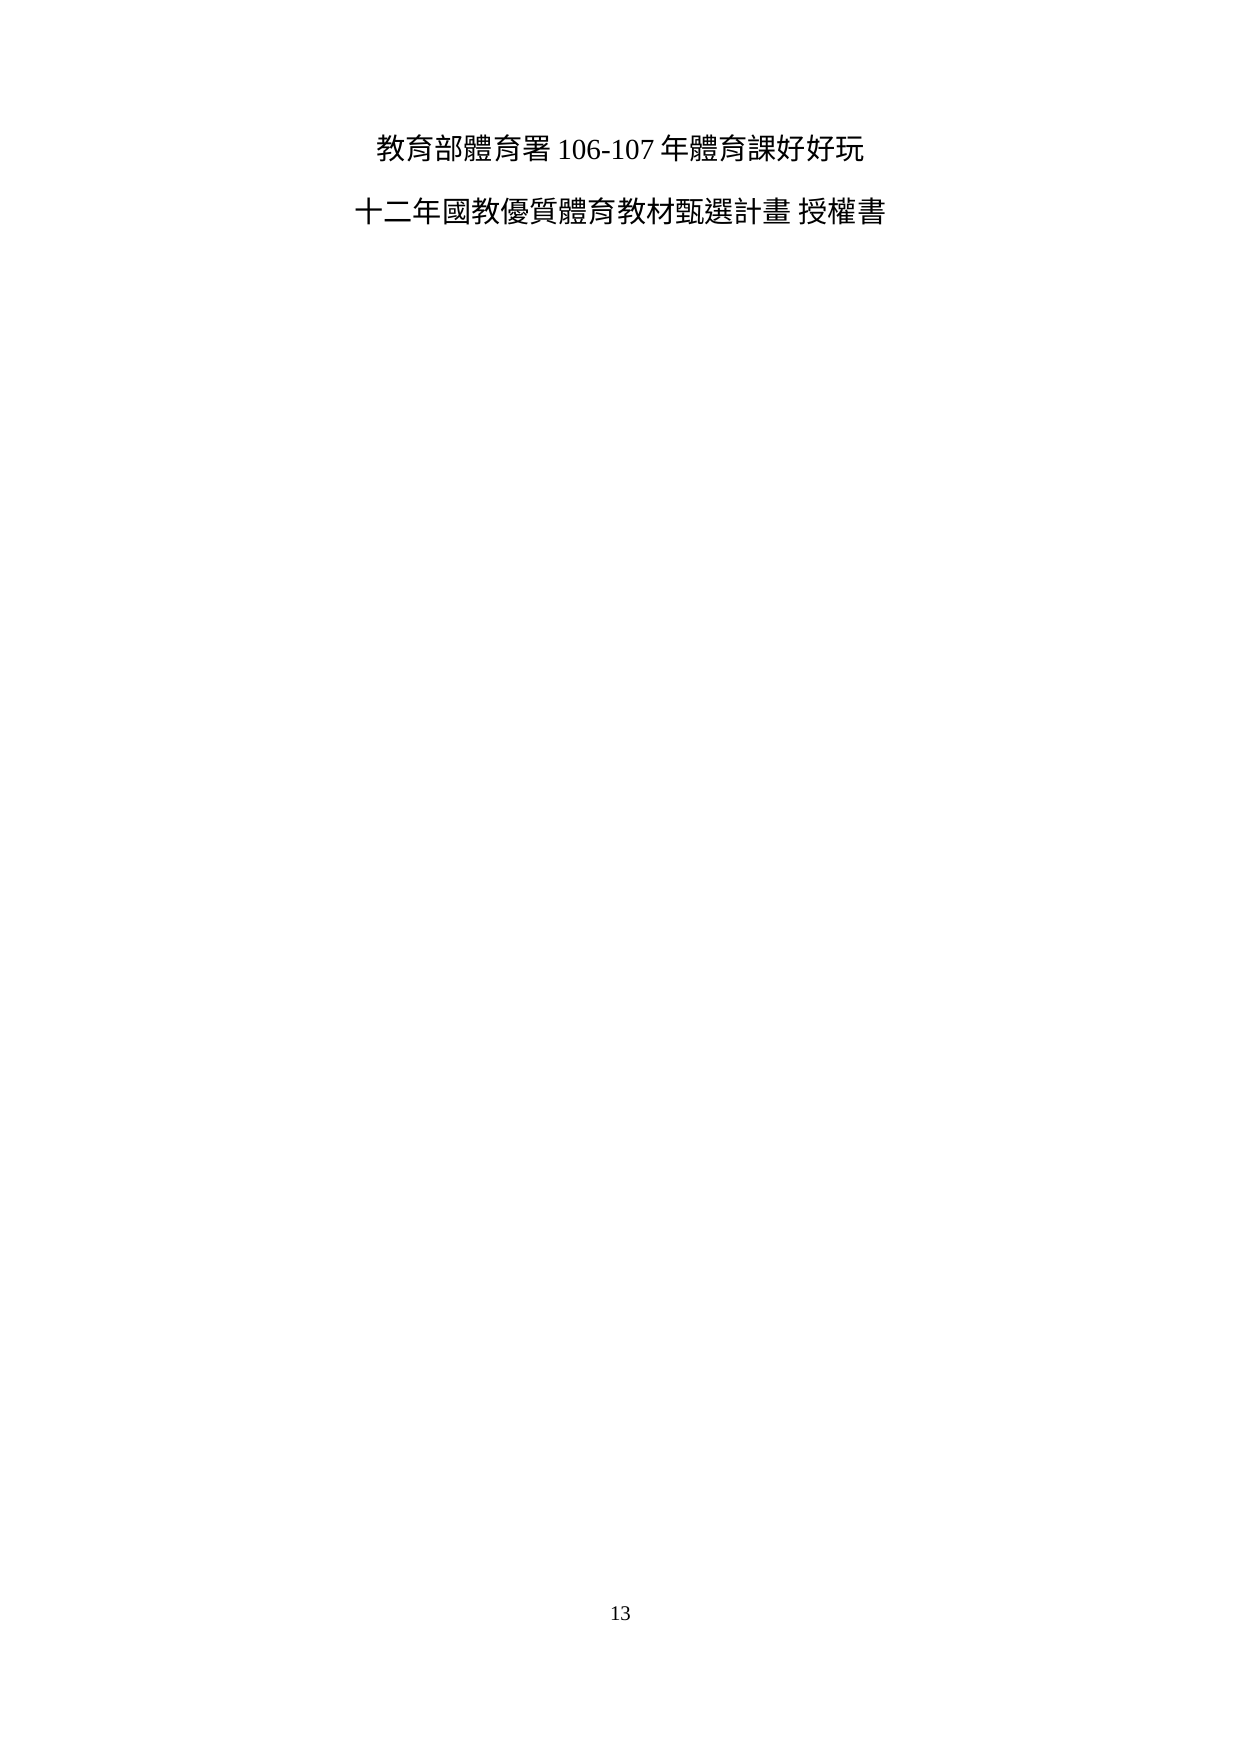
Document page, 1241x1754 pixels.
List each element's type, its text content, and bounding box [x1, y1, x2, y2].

text 教育部體育署106-107年體育課好好玩 [75, 126, 1165, 168]
text 十二年國教優質體育教材甄選計畫 授權書 [75, 189, 1165, 231]
